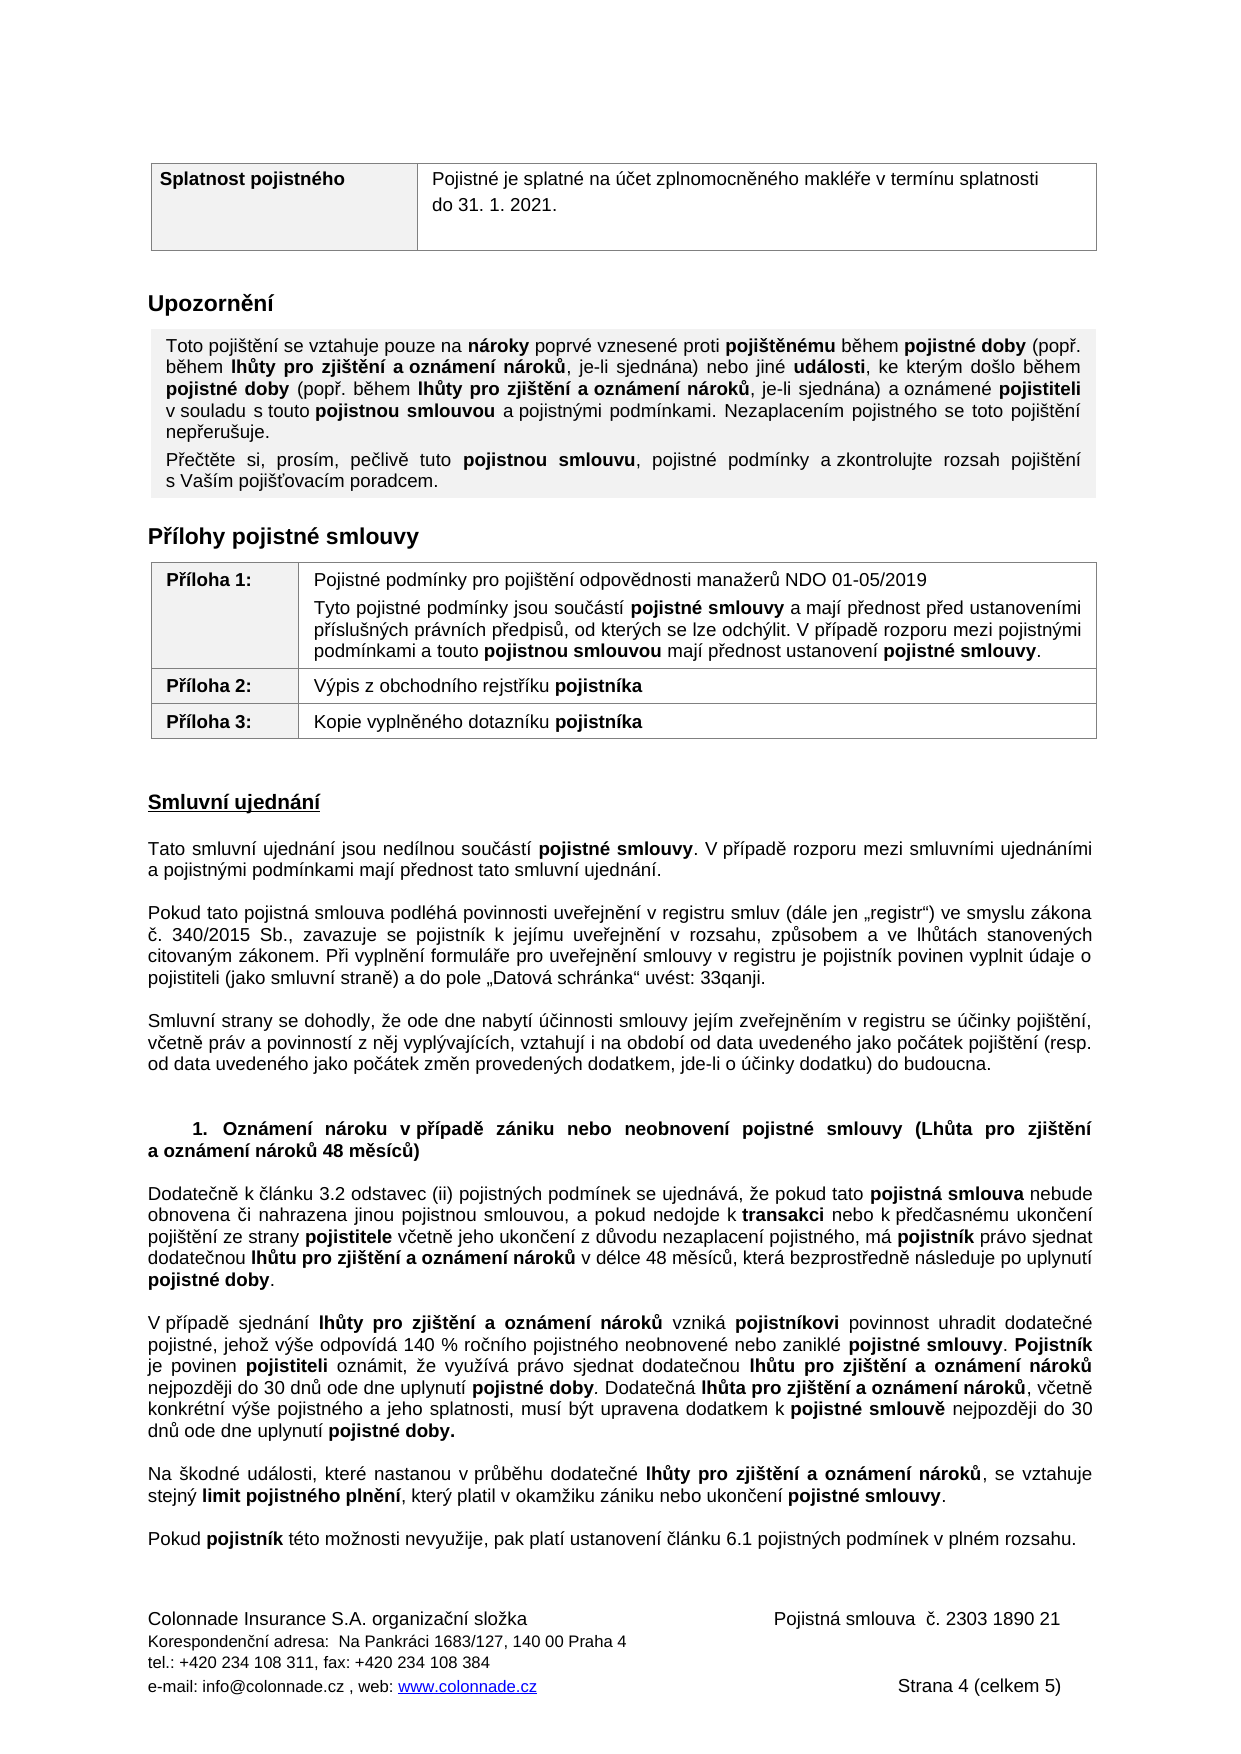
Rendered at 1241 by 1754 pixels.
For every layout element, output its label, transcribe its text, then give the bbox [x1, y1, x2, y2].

text Dodatečně k článku 3.2 odstavec (ii) pojistných podmínek se ujednává, že pokud tato pojistná smlouva nebude obnovena či nahrazena jinou pojistnou smlouvou, a pokud nedojde k transakci nebo k předčasnému ukončení pojištění ze strany pojistitele včetně jeho ukončení z důvodu nezaplacení pojistného, má pojistník právo sjednat dodatečnou lhůtu pro zjištění a oznámení nároků v délce 48 měsíců, která bezprostředně následuje po uplynutí pojistné doby. [148, 1182, 1092, 1290]
table_cell Výpis z obchodního rejstříku pojistníka [299, 669, 1096, 703]
table_header Příloha 1: [152, 563, 298, 668]
subtitle Přílohy pojistné smlouvy [148, 523, 1093, 549]
table_header Pojistné podmínky pro pojištění odpovědnosti manažerů NDO 01-05/2019 Tyto pojistné podmínky jsou součástí pojistné smlouvy a mají přednost před ustanoveními příslušných právních předpisů, od kterých se lze odchýlit. V případě rozporu mezi pojistnými podmínkami a touto pojistnou smlouvou mají přednost ustanovení pojistné smlouvy. [299, 563, 1096, 668]
text Smluvní strany se dohodly, že ode dne nabytí účinnosti smlouvy jejím zveřejněním v registru se účinky pojištění, včetně práv a povinností z něj vyplývajících, vztahují i na období od data uvedeného jako počátek pojištění (resp. od data uvedeného jako počátek změn provedených dodatkem, jde-li o účinky dodatku) do budoucna. [148, 1010, 1093, 1075]
text Tato smluvní ujednání jsou nedílnou součástí pojistné smlouvy. V případě rozporu mezi smluvními ujednáními a pojistnými podmínkami mají přednost tato smluvní ujednání. [148, 837, 1093, 881]
table_header Splatnost pojistného [152, 164, 417, 250]
subtitle Smluvní ujednání [148, 789, 1093, 813]
table_header Toto pojištění se vztahuje pouze na nároky poprvé vznesené proti pojištěnému během pojistné doby (popř. během lhůty pro zjištění a oznámení nároků, je-li sjednána) nebo jiné události, ke kterým došlo během pojistné doby (popř. během lhůty pro zjištění a oznámení nároků, je-li sjednána) a oznámené pojistiteli v souladu s touto pojistnou smlouvou a pojistnými podmínkami. Nezaplacením pojistného se toto pojištění nepřerušuje. Přečtěte si, prosím, pečlivě tuto pojistnou smlouvu, pojistné podmínky a zkontrolujte rozsah pojištění s Vaším pojišťovacím poradcem. [151, 329, 1096, 498]
text Upozornění [148, 289, 1093, 316]
text Pokud pojistník této možnosti nevyužije, pak platí ustanovení článku 6.1 pojistných podmínek v plném rozsahu. [148, 1527, 1092, 1549]
text Na škodné události, které nastanou v průběhu dodatečné lhůty pro zjištění a oznámení nároků, se vztahuje stejný limit pojistného plnění, který platil v okamžiku zániku nebo ukončení pojistné smlouvy. [148, 1463, 1092, 1506]
table_cell Kopie vyplněného dotazníku pojistníka [299, 704, 1096, 738]
table_header Pojistné je splatné na účet zplnomocněného makléře v termínu splatnosti do 31. 1. 2021. [418, 164, 1096, 250]
table_cell Příloha 3: [152, 704, 298, 738]
subtitle Oznámení nároku v případě zániku nebo neobnovení pojistné smlouvy (Lhůta pro zjištění a oznámení nároků 48 měsíců) [148, 1118, 1093, 1161]
text Pokud tato pojistná smlouva podléhá povinnosti uveřejnění v registru smluv (dále jen „registr“) ve smyslu zákona č. 340/2015 Sb., zavazuje se pojistník k jejímu uveřejnění v rozsahu, způsobem a ve lhůtách stanovených citovaným zákonem. Při vyplnění formuláře pro uveřejnění smlouvy v registru je pojistník povinen vyplnit údaje o pojistiteli (jako smluvní straně) a do pole „Datová schránka“ uvést: 33qanji. [148, 902, 1093, 988]
table_cell Příloha 2: [152, 669, 298, 703]
text V případě sjednání lhůty pro zjištění a oznámení nároků vzniká pojistníkovi povinnost uhradit dodatečné pojistné, jehož výše odpovídá 140 % ročního pojistného neobnovené nebo zaniklé pojistné smlouvy. Pojistník je povinen pojistiteli oznámit, že využívá právo sjednat dodatečnou lhůtu pro zjištění a oznámení nároků nejpozději do 30 dnů ode dne uplynutí pojistné doby. Dodatečná lhůta pro zjištění a oznámení nároků, včetně konkrétní výše pojistného a jeho splatnosti, musí být upravena dodatkem k pojistné smlouvě nejpozději do 30 dnů ode dne uplynutí pojistné doby. [148, 1312, 1092, 1441]
